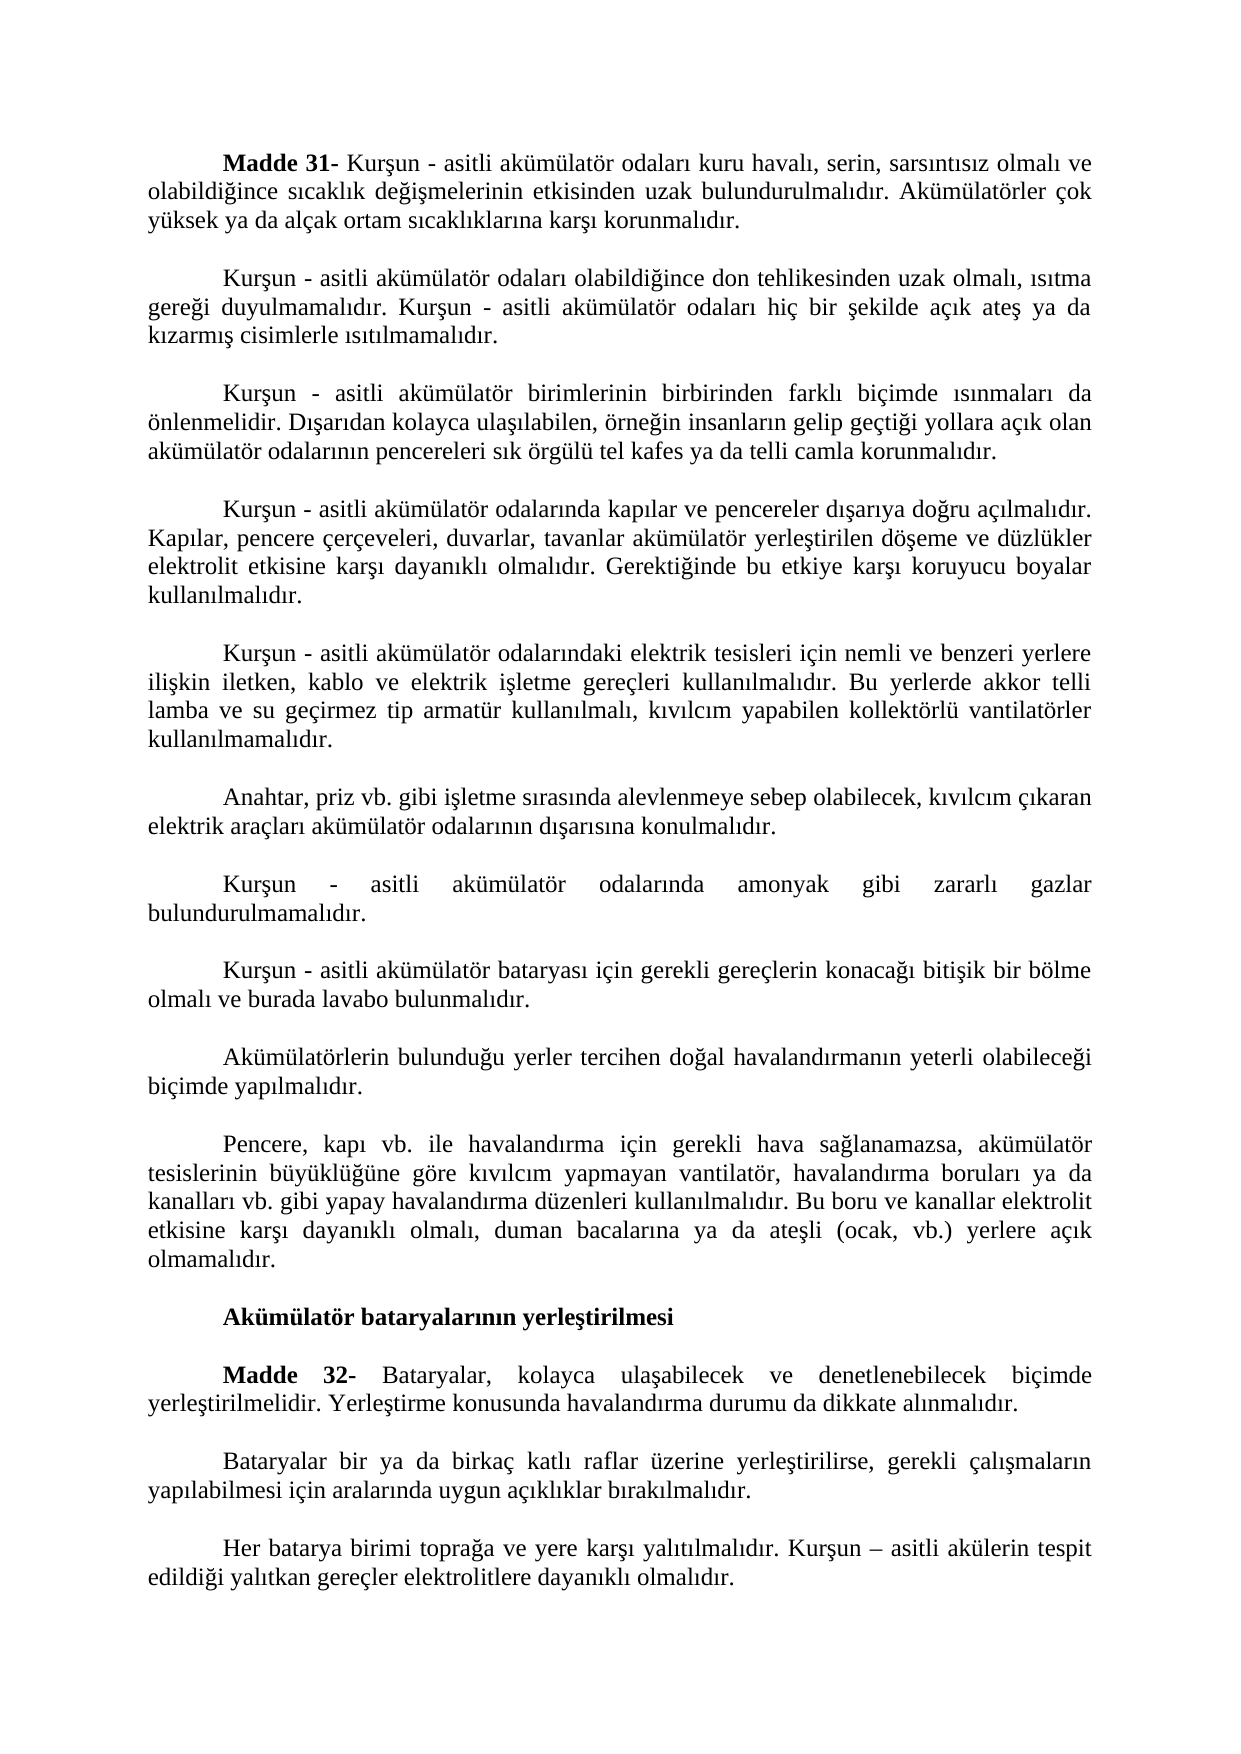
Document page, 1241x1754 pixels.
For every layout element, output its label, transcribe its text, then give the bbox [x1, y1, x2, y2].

text Kurşun - asitli akümülatör bataryası için gerekli gereçlerin konacağı bitişik bir bölme olmalı ve burada lavabo bulunmalıdır. [148, 956, 1093, 1013]
text Kurşun - asitli akümülatör odalarındaki elektrik tesisleri için nemli ve benzeri yerlere ilişkin iletken, kablo ve elektrik işletme gereçleri kullanılmalıdır. Bu yerlerde akkor telli lamba ve su geçirmez tip armatür kullanılmalı, kıvılcım yapabilen kollektörlü vantilatörler kullanılmamalıdır. [148, 638, 1093, 753]
text Akümülatör bataryalarının yerleştirilmesi [148, 1302, 1093, 1331]
text Her batarya birimi toprağa ve yere karşı yalıtılmalıdır. Kurşun – asitli akülerin tespit edildiği yalıtkan gereçler elektrolitlere dayanıklı olmalıdır. [148, 1533, 1093, 1591]
text Madde 32- Bataryalar, kolayca ulaşabilecek ve denetlenebilecek biçimde yerleştirilmelidir. Yerleştirme konusunda havalandırma durumu da dikkate alınmalıdır. [148, 1360, 1093, 1417]
text Kurşun - asitli akümülatör odaları olabildiğince don tehlikesinden uzak olmalı, ısıtma gereği duyulmamalıdır. Kurşun - asitli akümülatör odaları hiç bir şekilde açık ateş ya da kızarmış cisimlerle ısıtılmamalıdır. [148, 263, 1093, 349]
text Anahtar, priz vb. gibi işletme sırasında alevlenmeye sebep olabilecek, kıvılcım çıkaran elektrik araçları akümülatör odalarının dışarısına konulmalıdır. [148, 782, 1093, 840]
text Madde 31- Kurşun - asitli akümülatör odaları kuru havalı, serin, sarsıntısız olmalı ve olabildiğince sıcaklık değişmelerinin etkisinden uzak bulundurulmalıdır. Akümülatörler çok yüksek ya da alçak ortam sıcaklıklarına karşı korunmalıdır. [148, 148, 1093, 234]
text Bataryalar bir ya da birkaç katlı raflar üzerine yerleştirilirse, gerekli çalışmaların yapılabilmesi için aralarında uygun açıklıklar bırakılmalıdır. [148, 1446, 1093, 1504]
text Akümülatörlerin bulunduğu yerler tercihen doğal havalandırmanın yeterli olabileceği biçimde yapılmalıdır. [148, 1042, 1093, 1100]
text Kurşun - asitli akümülatör birimlerinin birbirinden farklı biçimde ısınmaları da önlenmelidir. Dışarıdan kolayca ulaşılabilen, örneğin insanların gelip geçtiği yollara açık olan akümülatör odalarının pencereleri sık örgülü tel kafes ya da telli camla korunmalıdır. [148, 378, 1093, 465]
text Kurşun - asitli akümülatör odalarında kapılar ve pencereler dışarıya doğru açılmalıdır. Kapılar, pencere çerçeveleri, duvarlar, tavanlar akümülatör yerleştirilen döşeme ve düzlükler elektrolit etkisine karşı dayanıklı olmalıdır. Gerektiğinde bu etkiye karşı koruyucu boyalar kullanılmalıdır. [148, 494, 1093, 609]
text Pencere, kapı vb. ile havalandırma için gerekli hava sağlanamazsa, akümülatör tesislerinin büyüklüğüne göre kıvılcım yapmayan vantilatör, havalandırma boruları ya da kanalları vb. gibi yapay havalandırma düzenleri kullanılmalıdır. Bu boru ve kanallar elektrolit etkisine karşı dayanıklı olmalı, duman bacalarına ya da ateşli (ocak, vb.) yerlere açık olmamalıdır. [148, 1129, 1093, 1273]
text Kurşun - asitli akümülatör odalarında amonyak gibi zararlı gazlar bulundurulmamalıdır. [148, 869, 1093, 926]
